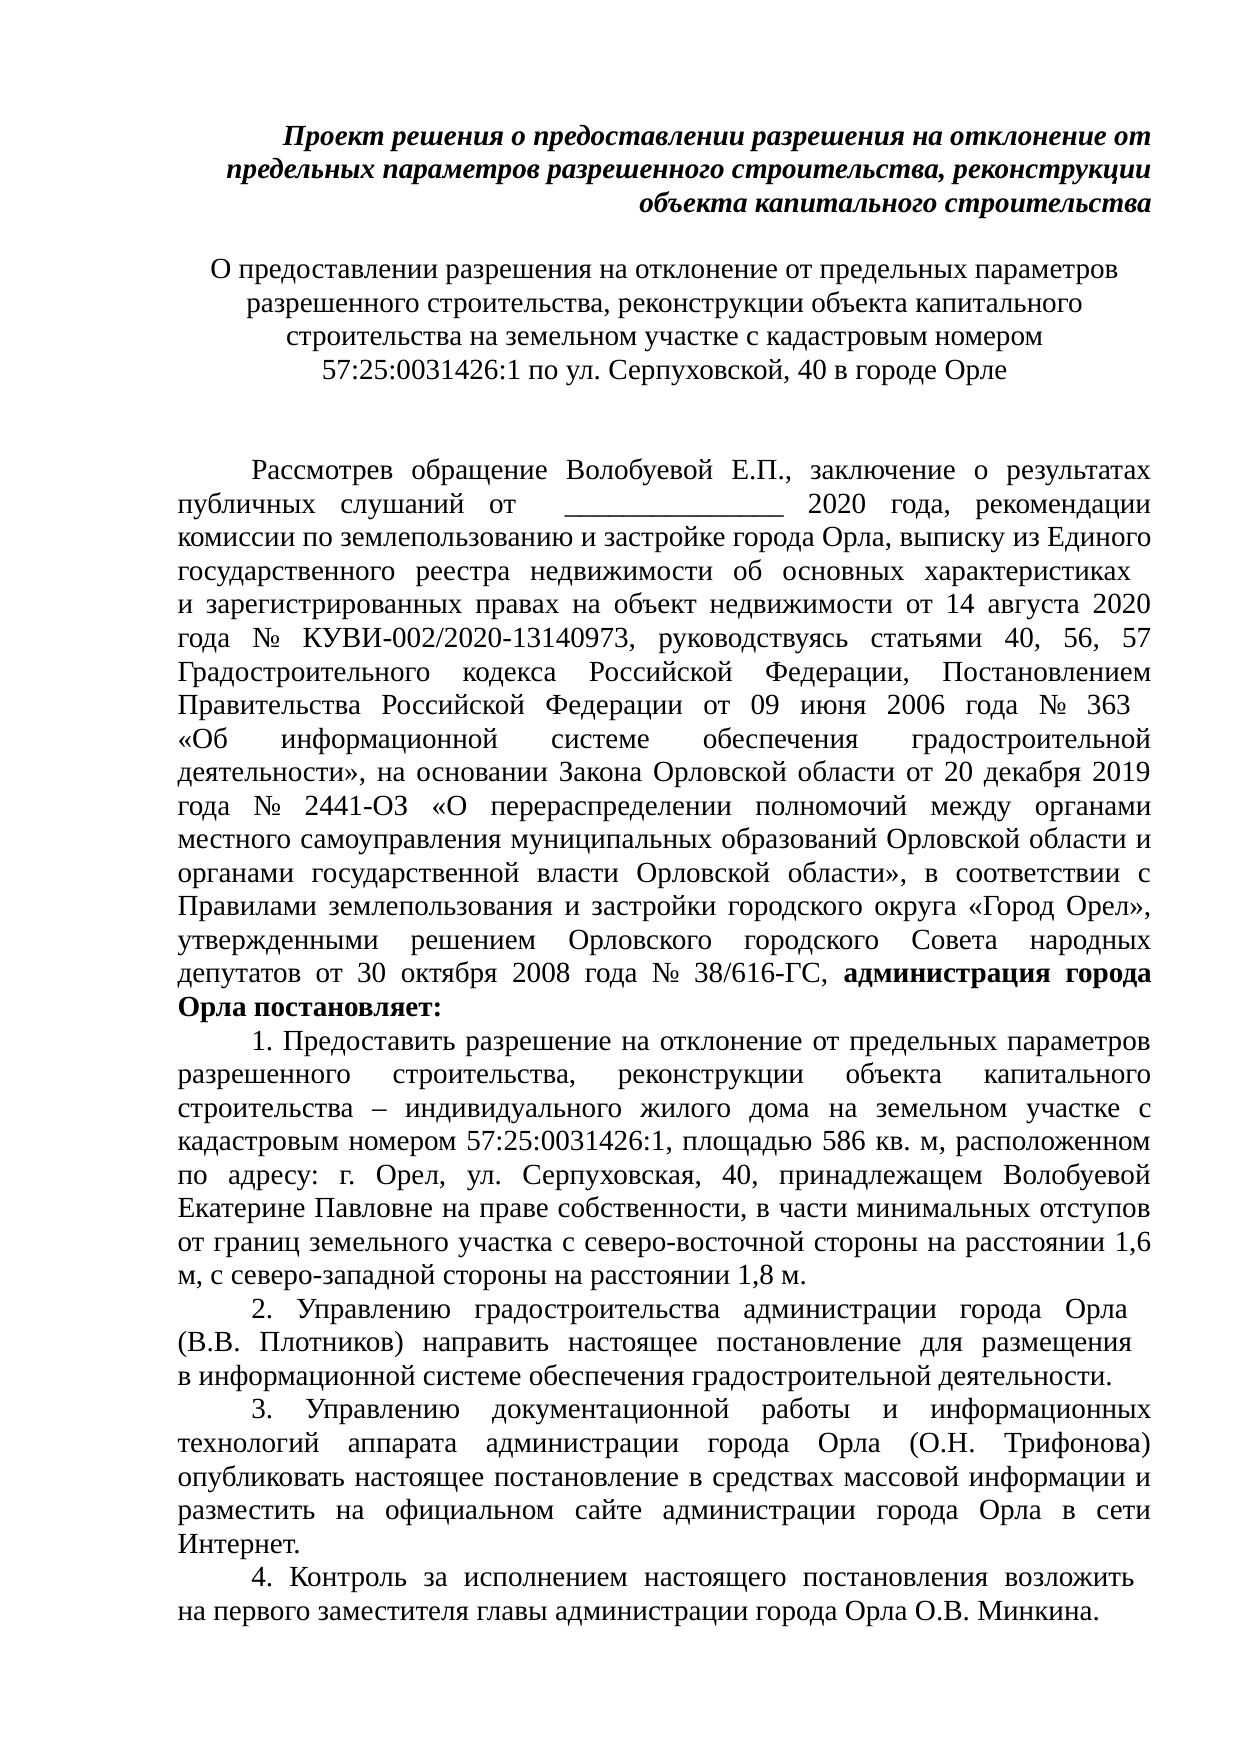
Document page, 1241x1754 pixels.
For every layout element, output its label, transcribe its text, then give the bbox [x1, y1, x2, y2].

text 2. Управлению градостроительства администрации города Орла (В.В. Плотников) направить настоящее постановление для размещения в информационной системе обеспечения градостроительной деятельности. [177, 1291, 1152, 1392]
text 1. Предоставить разрешение на отклонение от предельных параметров разрешенного строительства, реконструкции объекта капитального строительства – индивидуального жилого дома на земельном участке с кадастровым номером 57:25:0031426:1, площадью 586 кв. м, расположенном по адресу: г. Орел, ул. Серпуховская, 40, принадлежащем Волобуевой Екатерине Павловне на праве собственности, в части минимальных отступов от границ земельного участка с северо-восточной стороны на расстоянии 1,6 м, с северо-западной стороны на расстоянии 1,8 м. [177, 1023, 1152, 1291]
text О предоставлении разрешения на отклонение от предельных параметров [177, 251, 1152, 285]
text 4. Контроль за исполнением настоящего постановления возложить на первого заместителя главы администрации города Орла О.В. Минкина. [177, 1559, 1152, 1626]
text разрешенного строительства, реконструкции объекта капитального строительства на земельном участке с кадастровым номером [177, 285, 1152, 352]
text 57:25:0031426:1 по ул. Серпуховской, 40 в городе Орле [177, 352, 1152, 385]
text 3. Управлению документационной работы и информационных технологий аппарата администрации города Орла (О.Н. Трифонова) опубликовать настоящее постановление в средствах массовой информации и разместить на официальном сайте администрации города Орла в сети Интернет. [177, 1392, 1152, 1559]
text Рассмотрев обращение Волобуевой Е.П., заключение о результатах публичных слушаний от _______________ 2020 года, рекомендации комиссии по землепользованию и застройке города Орла, выписку из Единого государственного реестра недвижимости об основных характеристиках и зарегистрированных правах на объект недвижимости от 14 августа 2020 года № КУВИ-002/2020-13140973, руководствуясь статьями 40, 56, 57 Градостроительного кодекса Российской Федерации, Постановлением Правительства Российской Федерации от 09 июня 2006 года № 363 «Об информационной системе обеспечения градостроительной деятельности», на основании Закона Орловской области от 20 декабря 2019 года № 2441-ОЗ «О перераспределении полномочий между органами местного самоуправления муниципальных образований Орловской области и органами государственной власти Орловской области», в соответствии с Правилами землепользования и застройки городского округа «Город Орел», утвержденными решением Орловского городского Совета народных депутатов от 30 октября 2008 года № 38/616-ГС, администрация города Орла постановляет: [177, 452, 1152, 1023]
text Проект решения о предоставлении разрешения на отклонение от предельных параметров разрешенного строительства, реконструкции объекта капитального строительства [177, 118, 1152, 219]
